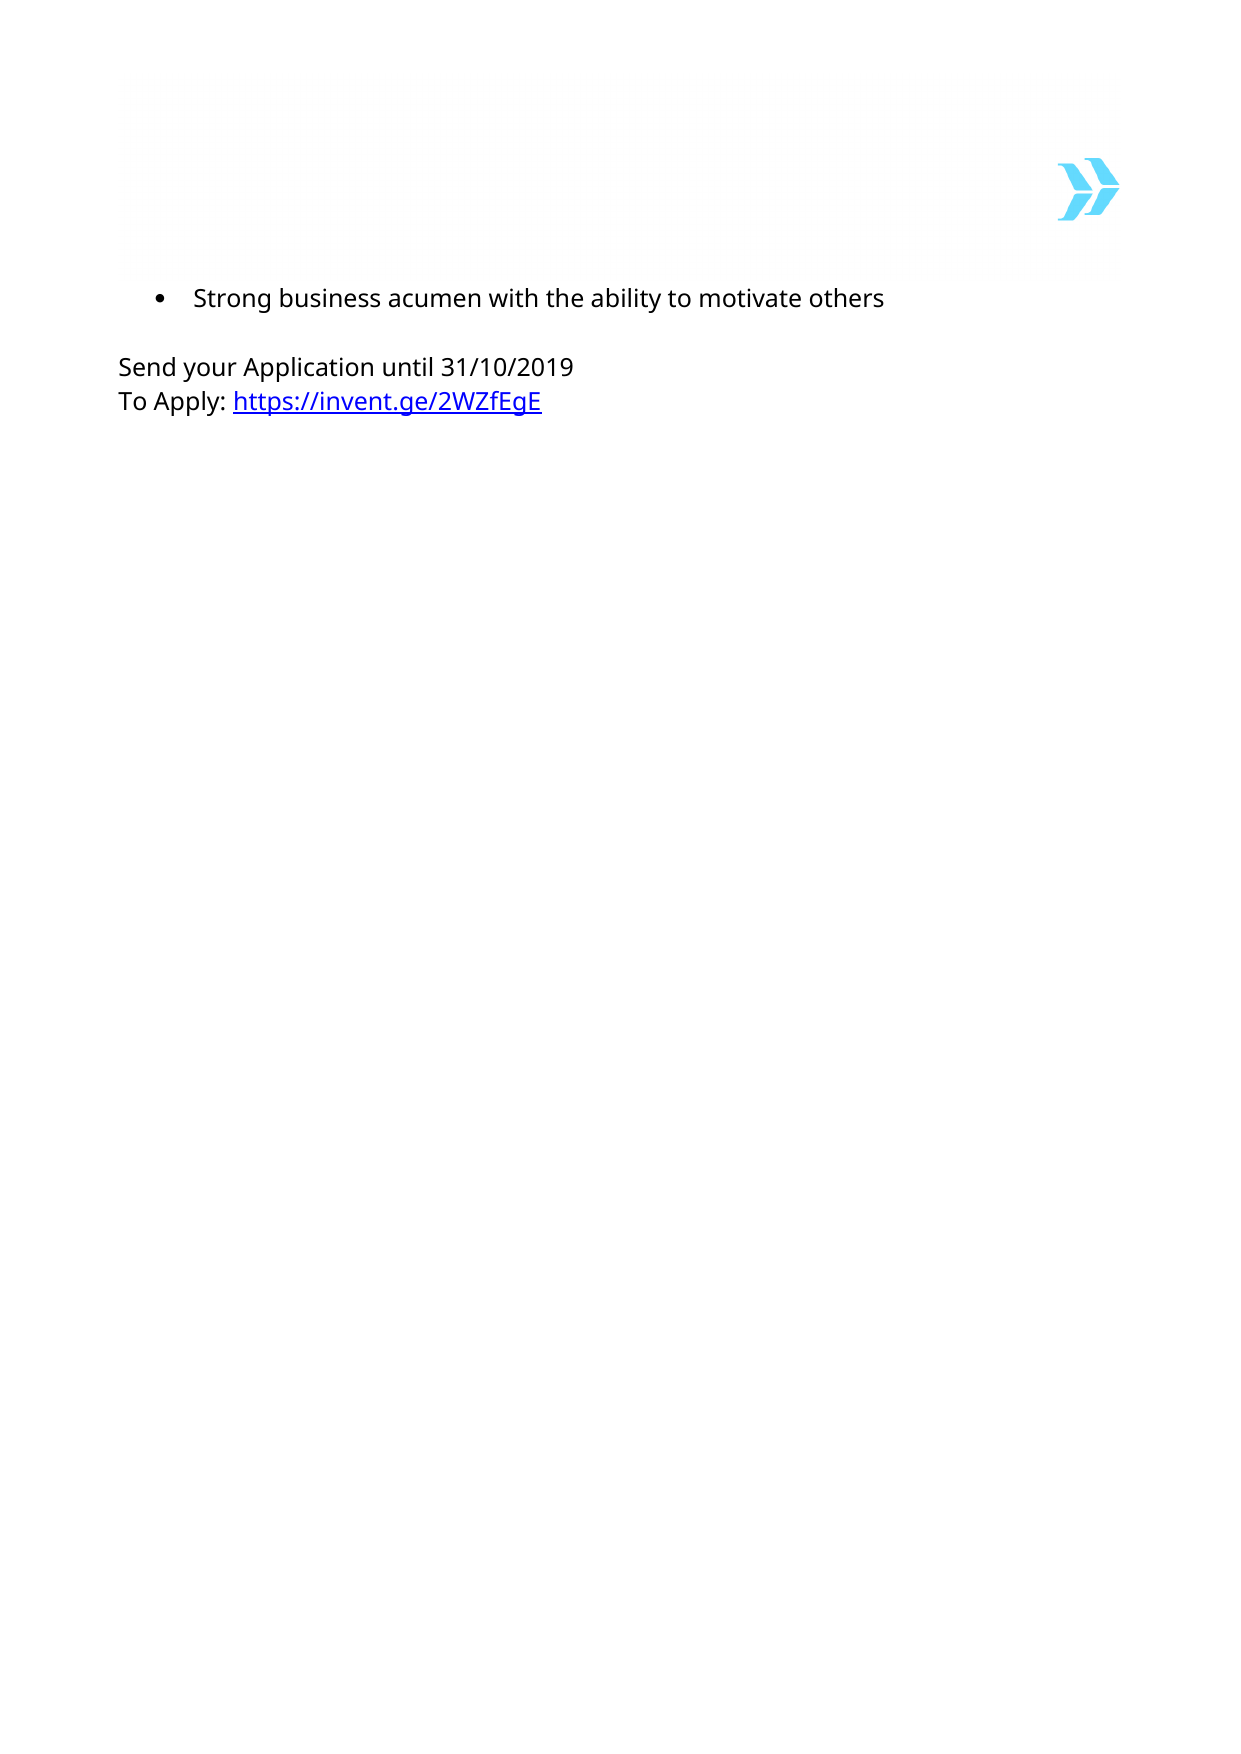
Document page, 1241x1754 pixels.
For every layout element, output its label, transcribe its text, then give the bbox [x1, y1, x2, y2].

text To Apply: https://invent.ge/2WZfEgE [118, 383, 1122, 417]
picture [118, 73, 1122, 281]
text Send your Application until 31/10/2019 [118, 349, 1122, 383]
list Strong business acumen with the ability to motivate others [156, 281, 1122, 315]
